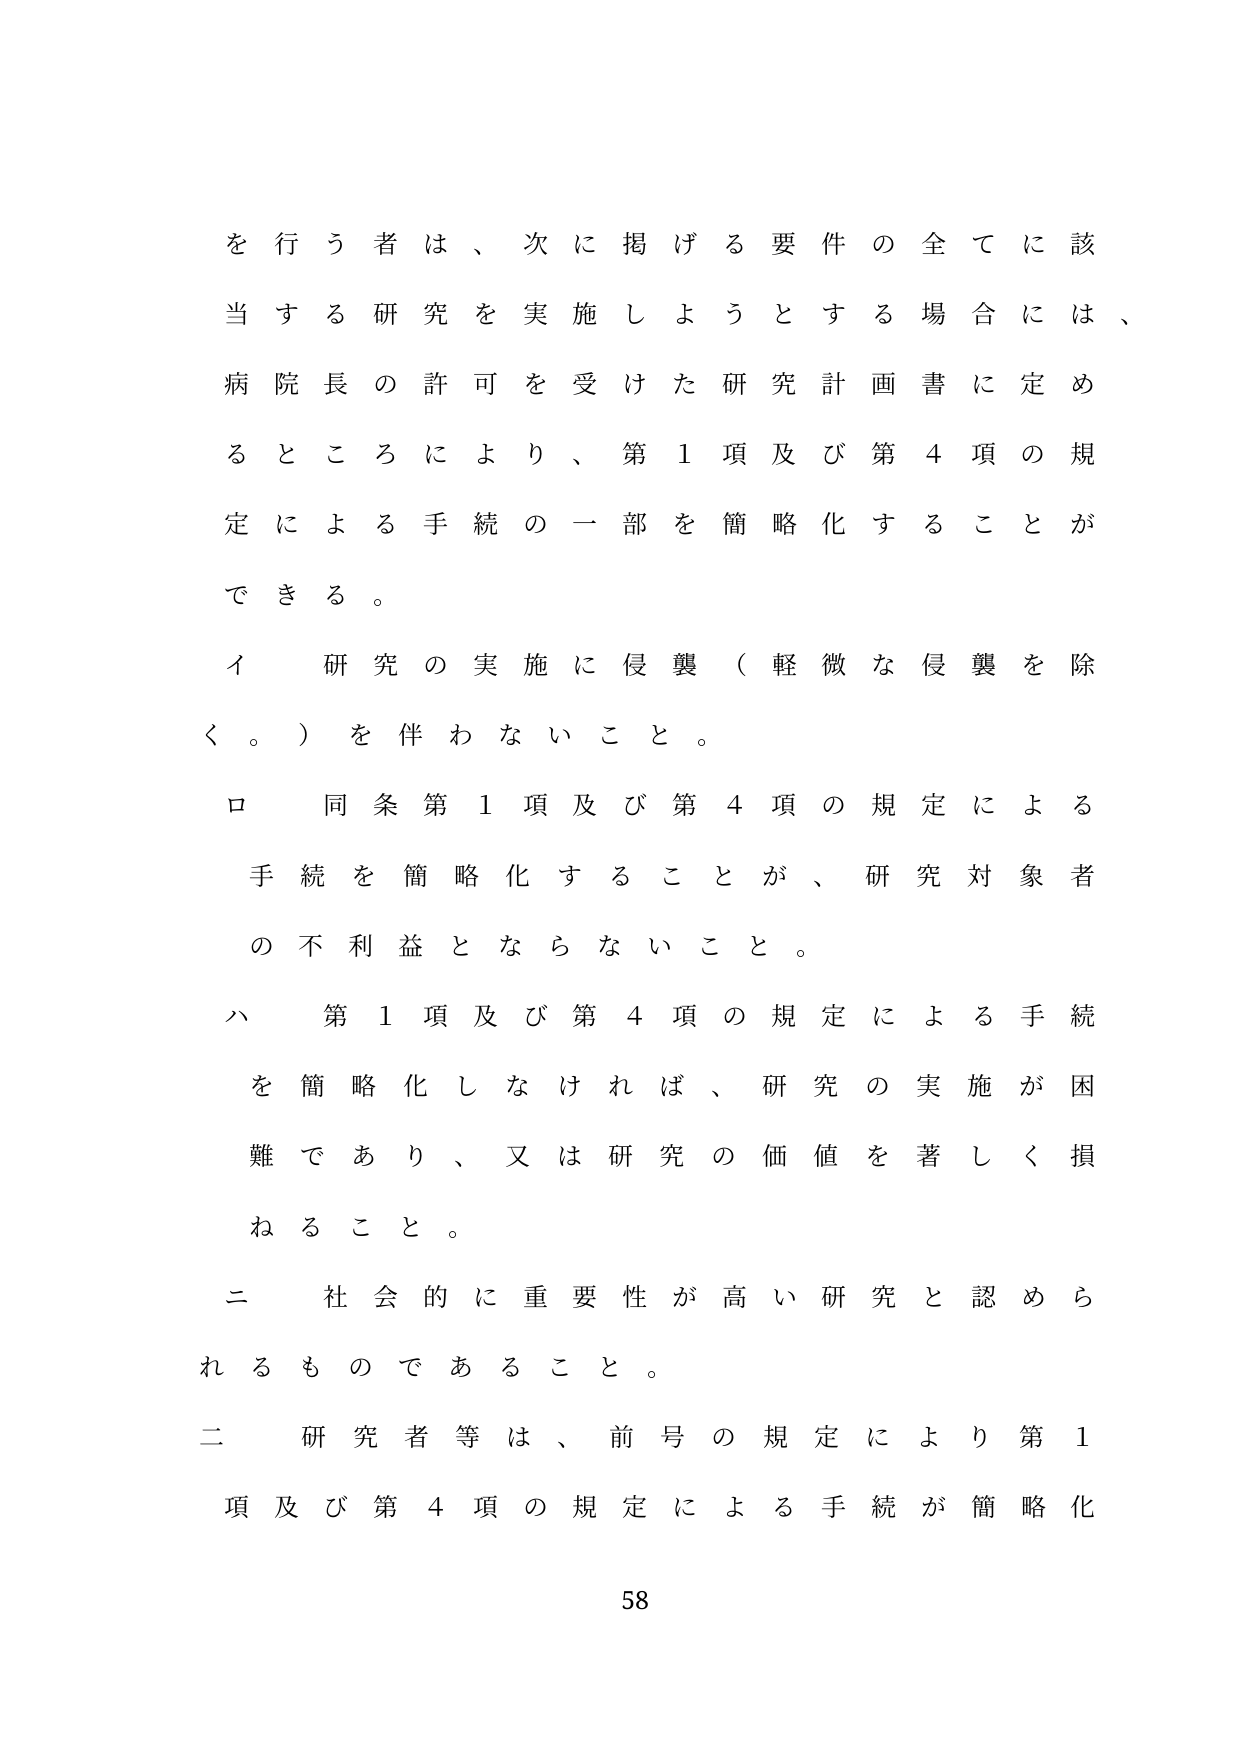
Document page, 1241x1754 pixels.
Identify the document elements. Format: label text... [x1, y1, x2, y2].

text ロ 同条第１項及び第４項の規定による手続を簡略化することが、研究対象者の不利益とならないこと。 [199, 769, 1120, 979]
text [174, 1401, 1120, 1541]
text イ 研究の実施に侵襲（軽微な侵襲を除く。）を伴わないこと。 [174, 628, 1120, 769]
text ニ 社会的に重要性が高い研究と認められるものであること。 [174, 1260, 1120, 1401]
text ハ 第１項及び第４項の規定による手続を簡略化しなければ、研究の実施が困難であり、又は研究の価値を著しく損ねること。 [199, 979, 1120, 1260]
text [174, 207, 1120, 628]
